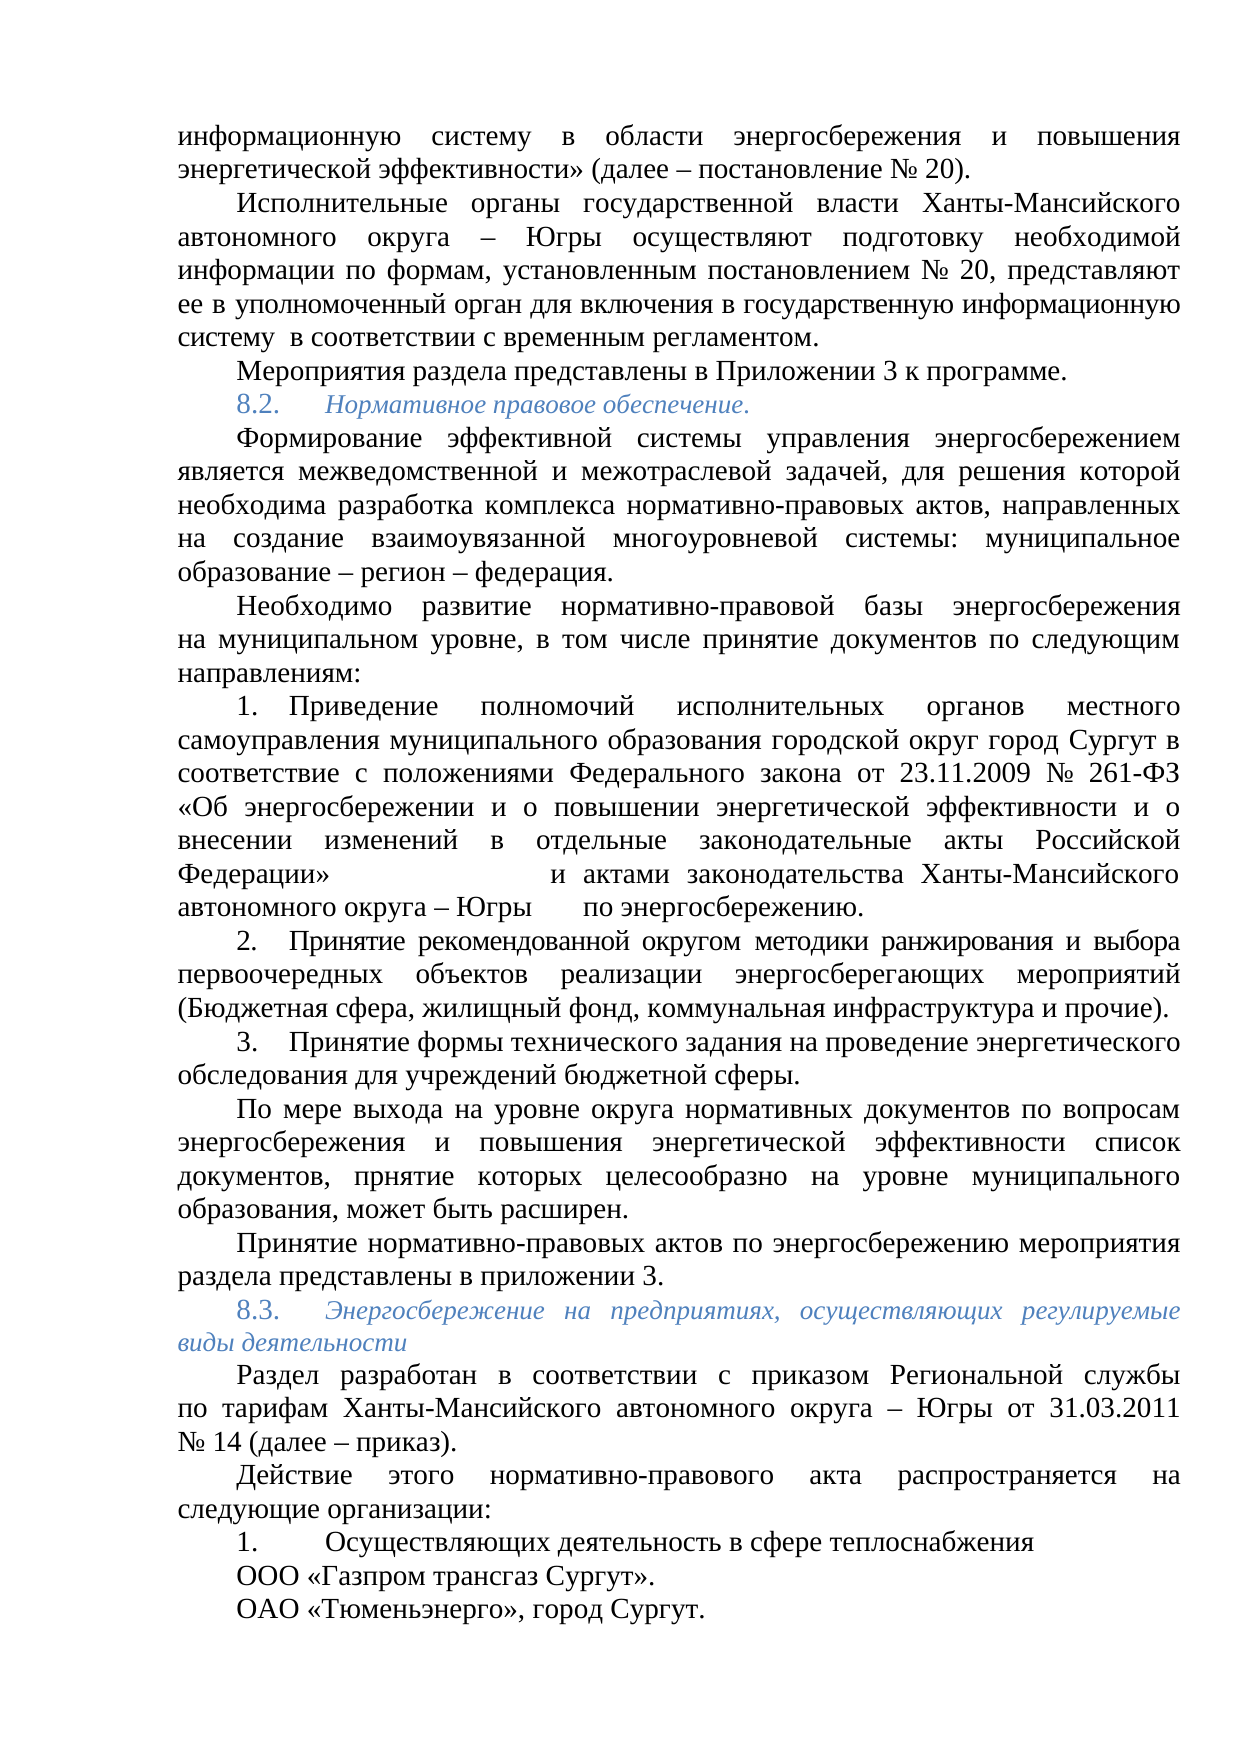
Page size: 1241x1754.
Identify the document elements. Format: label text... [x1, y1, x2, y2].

list Приведение полномочий исполнительных органов местного самоуправления муниципального образования городской округ город Сургут в соответствие с положениями Федерального закона от 23.11.2009 № 261-ФЗ «Об энергосбережении и о повышении энергетической эффективности и о внесении изменений в отдельные законодательные акты Российской Федерации» и актами законодательства Ханты-Мансийского автономного округа – Югры по энергосбережению. [177, 688, 1181, 923]
text Действие этого нормативно-правового акта распространяется на следующие организации: [177, 1457, 1181, 1524]
text Исполнительные органы государственной власти Ханты-Мансийского автономного округа – Югры осуществляют подготовку необходимой информации по формам, установленным постановлением № 20, представляют ее в уполномоченный орган для включения в государственную информационную систему в соответствии с временным регламентом. [177, 185, 1181, 353]
list Принятие формы технического задания на проведение энергетического обследования для учреждений бюджетной сферы. [177, 1024, 1181, 1091]
list Принятие рекомендованной округом методики ранжирования и выбора первоочередных объектов реализации энергосберегающих мероприятий (Бюджетная сфера, жилищный фонд, коммунальная инфраструктура и прочие). [177, 923, 1181, 1024]
text ОАО «Тюменьэнерго», город Сургут. [177, 1592, 1181, 1625]
text Раздел разработан в соответствии с приказом Региональной службы по тарифам Ханты-Мансийского автономного округа – Югры от 31.03.2011 № 14 (далее – приказ). [177, 1357, 1181, 1457]
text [177, 118, 1181, 185]
text ООО «Газпром трансгаз Сургут». [177, 1558, 1181, 1592]
text Необходимо развитие нормативно-правовой базы энергосбережения на муниципальном уровне, в том числе принятие документов по следующим направлениям: [177, 588, 1181, 688]
text По мере выхода на уровне округа нормативных документов по вопросам энергосбережения и повышения энергетической эффективности список документов, прнятие которых целесообразно на уровне муниципального образования, может быть расширен. [177, 1091, 1181, 1225]
subtitle Энергосбережение на предприятиях, осуществляющих регулируемые виды деятельности [177, 1292, 1181, 1357]
subtitle Нормативное правовое обеспечение. [177, 386, 1181, 420]
text Мероприятия раздела представлены в Приложении 3 к программе. [177, 353, 1181, 386]
list Осуществляющих деятельность в сфере теплоснабжения [177, 1524, 1181, 1558]
text Принятие нормативно-правовых актов по энергосбережению мероприятия раздела представлены в приложении 3. [177, 1225, 1181, 1292]
text Формирование эффективной системы управления энергосбережением является межведомственной и межотраслевой задачей, для решения которой необходима разработка комплекса нормативно-правовых актов, направленных на создание взаимоувязанной многоуровневой системы: муниципальное образование – регион – федерация. [177, 420, 1181, 588]
